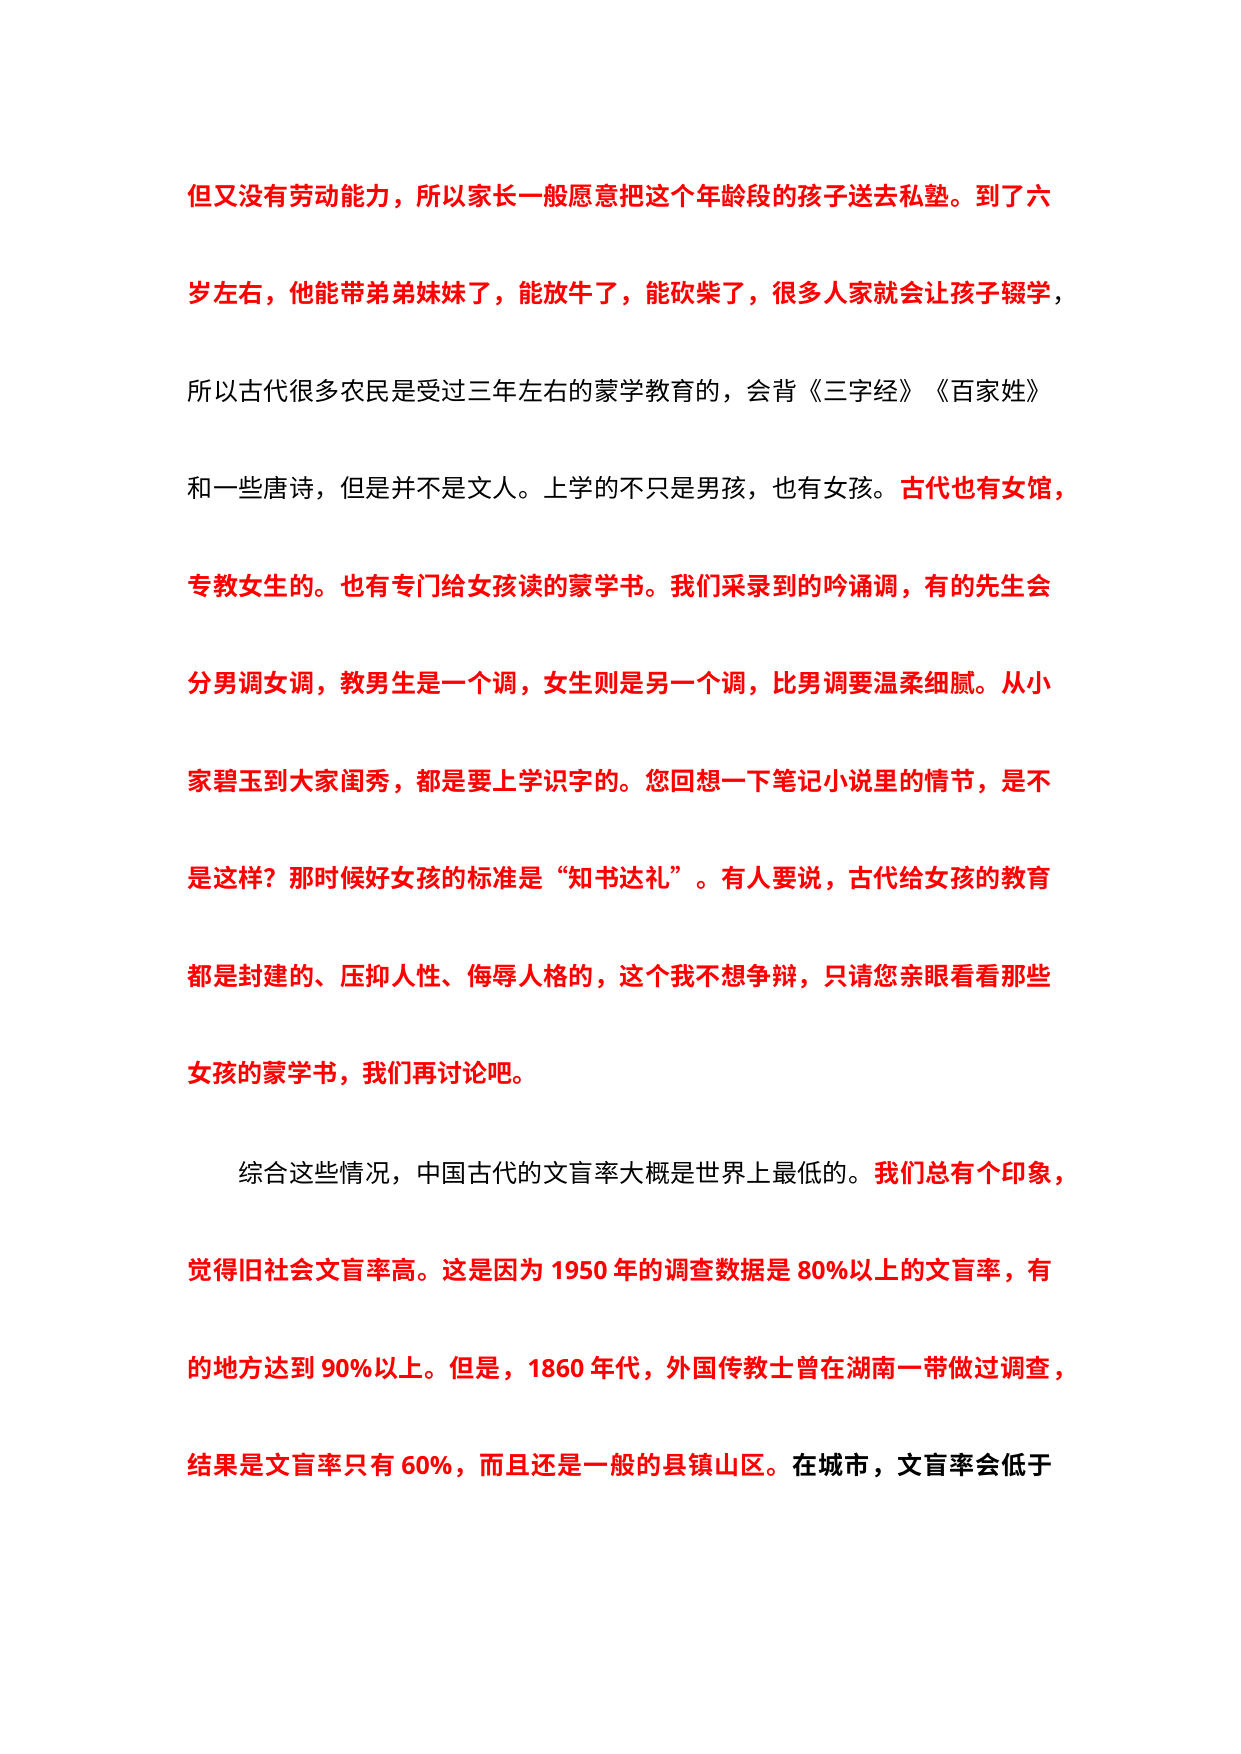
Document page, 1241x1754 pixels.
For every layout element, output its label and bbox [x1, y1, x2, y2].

text [187, 162, 1053, 1104]
text [187, 1139, 1053, 1496]
